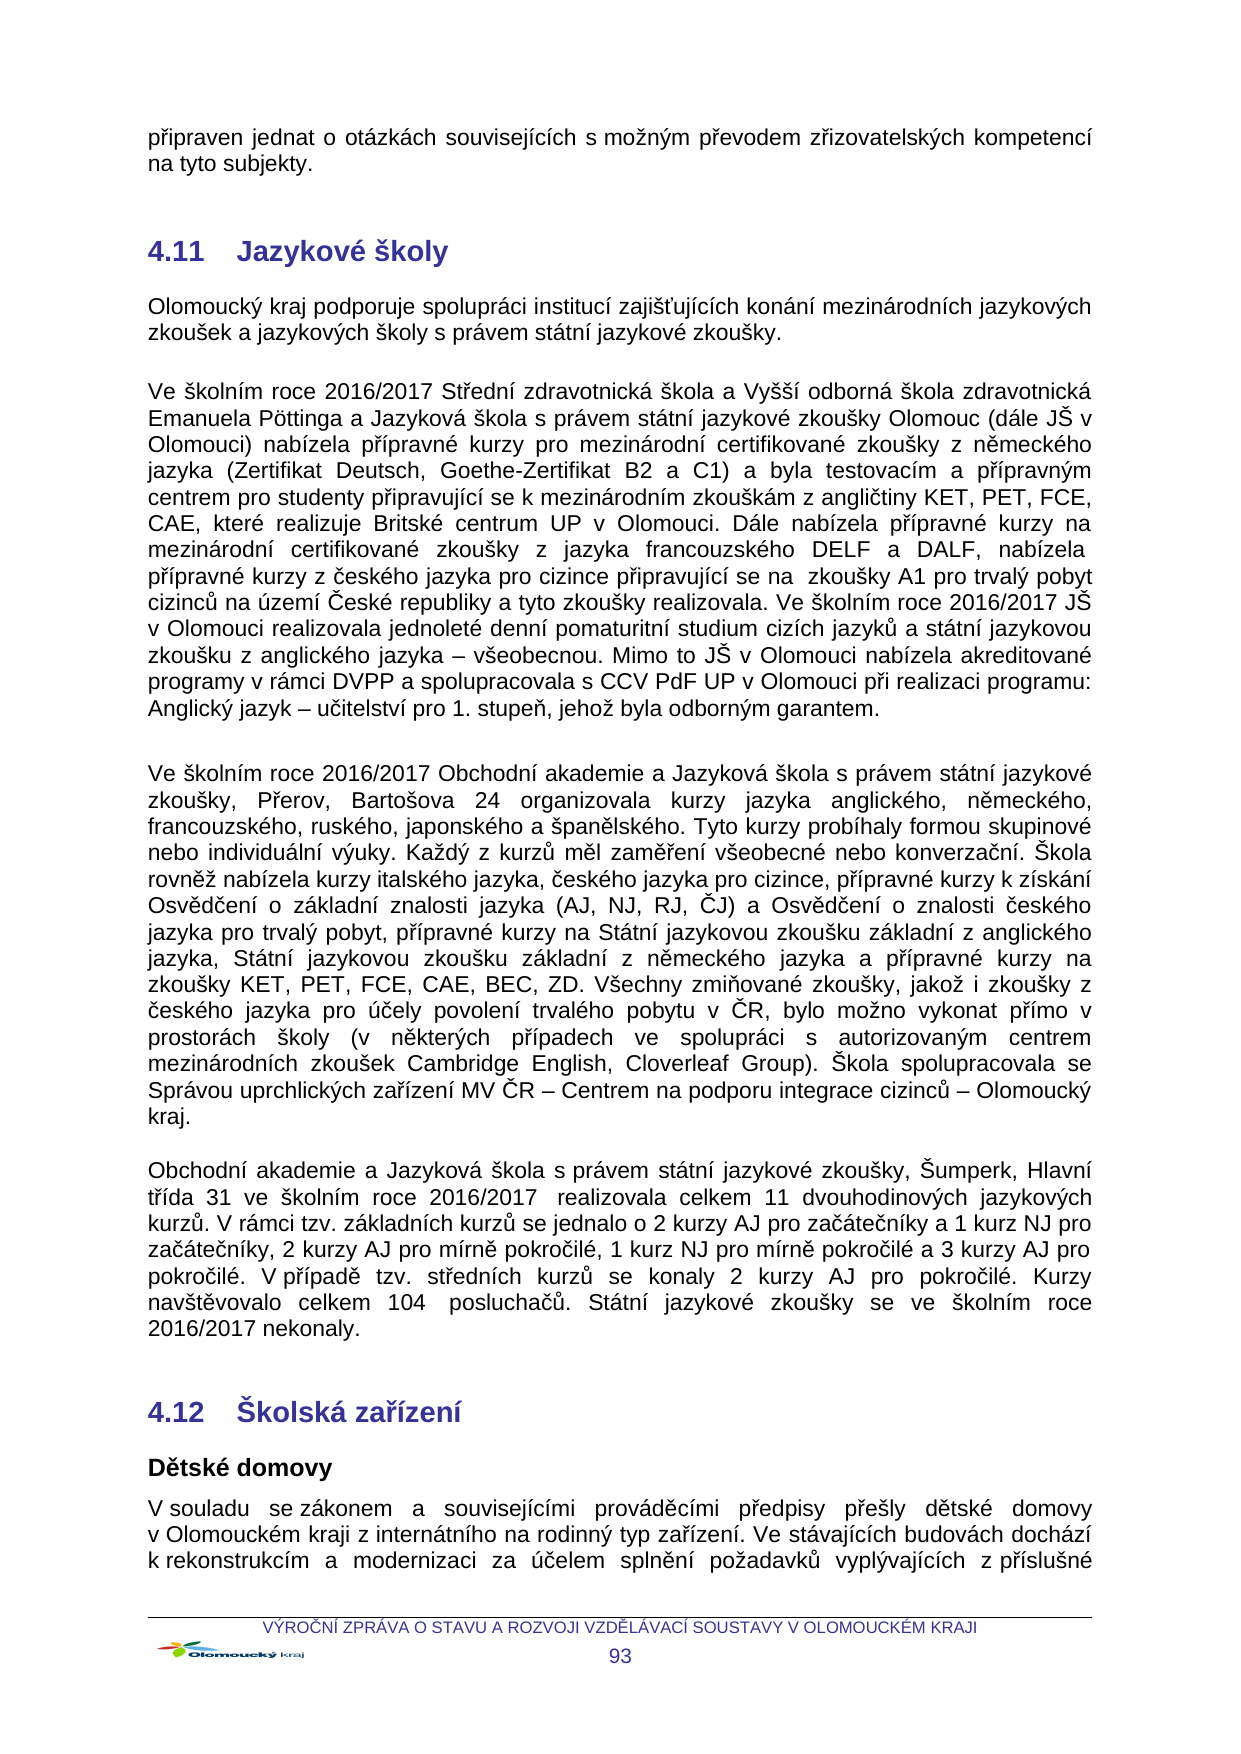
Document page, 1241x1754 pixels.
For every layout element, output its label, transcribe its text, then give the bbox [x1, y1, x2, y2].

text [148, 1494, 1092, 1574]
text Olomoucký kraj podporuje spolupráci institucí zajišťujících konání mezinárodních jazykových zkoušek a jazykových školy s právem státní jazykové zkoušky. [148, 293, 1092, 346]
text Obchodní akademie a Jazyková škola s právem státní jazykové zkoušky, Šumperk, Hlavní třída 31 ve školním roce 2016/2017 realizovala celkem 11 dvouhodinových jazykových kurzů. V rámci tzv. základních kurzů se jednalo o 2 kurzy AJ pro začátečníky a 1 kurz NJ pro začátečníky, 2 kurzy AJ pro mírně pokročilé, 1 kurz NJ pro mírně pokročilé a 3 kurzy AJ pro pokročilé. V případě tzv. středních kurzů se konaly 2 kurzy AJ pro pokročilé. Kurzy navštěvovalo celkem 104 posluchačů. Státní jazykové zkoušky se ve školním roce 2016/2017 nekonaly. [148, 1157, 1092, 1342]
subtitle 4.12 Školská zařízení [148, 1395, 1092, 1428]
text Ve školním roce 2016/2017 Obchodní akademie a Jazyková škola s právem státní jazykové zkoušky, Přerov, Bartošova 24 organizovala kurzy jazyka anglického, německého, francouzského, ruského, japonského a španělského. Tyto kurzy probíhaly formou skupinové nebo individuální výuky. Každý z kurzů měl zaměření všeobecné nebo konverzační. Škola rovněž nabízela kurzy italského jazyka, českého jazyka pro cizince, přípravné kurzy k získání Osvědčení o základní znalosti jazyka (AJ, NJ, RJ, ČJ) a Osvědčení o znalosti českého jazyka pro trvalý pobyt, přípravné kurzy na Státní jazykovou zkoušku základní z anglického jazyka, Státní jazykovou zkoušku základní z německého jazyka a přípravné kurzy na zkoušky KET, PET, FCE, CAE, BEC, ZD. Všechny zmiňované zkoušky, jakož i zkoušky z českého jazyka pro účely povolení trvalého pobytu v ČR, bylo možno vykonat přímo v prostorách školy (v některých případech ve spolupráci s autorizovaným centrem mezinárodních zkoušek Cambridge English, Cloverleaf Group). Škola spolupracovala se Správou uprchlických zařízení MV ČR – Centrem na podporu integrace cizinců – Olomoucký kraj. [148, 760, 1092, 1129]
subtitle 4.11 Jazykové školy [148, 234, 1092, 268]
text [148, 124, 1092, 177]
subtitle Dětské domovy [148, 1453, 1092, 1482]
picture [147, 1636, 315, 1664]
text Ve školním roce 2016/2017 Střední zdravotnická škola a Vyšší odborná škola zdravotnická Emanuela Pöttinga a Jazyková škola s právem státní jazykové zkoušky Olomouc (dále JŠ v Olomouci) nabízela přípravné kurzy pro mezinárodní certifikované zkoušky z německého jazyka (Zertifikat Deutsch, Goethe-Zertifikat B2 a C1) a byla testovacím a přípravným centrem pro studenty připravující se k mezinárodním zkouškám z angličtiny KET, PET, FCE, CAE, které realizuje Britské centrum UP v Olomouci. Dále nabízela přípravné kurzy na mezinárodní certifikované zkoušky z jazyka francouzského DELF a DALF, nabízela přípravné kurzy z českého jazyka pro cizince připravující se na zkoušky A1 pro trvalý pobyt cizinců na území České republiky a tyto zkoušky realizovala. Ve školním roce 2016/2017 JŠ v Olomouci realizovala jednoleté denní pomaturitní studium cizích jazyků a státní jazykovou zkoušku z anglického jazyka – všeobecnou. Mimo to JŠ v Olomouci nabízela akreditované programy v rámci DVPP a spolupracovala s CCV PdF UP v Olomouci při realizaci programu: Anglický jazyk – učitelství pro 1. stupeň, jehož byla odborným garantem. [148, 378, 1092, 721]
